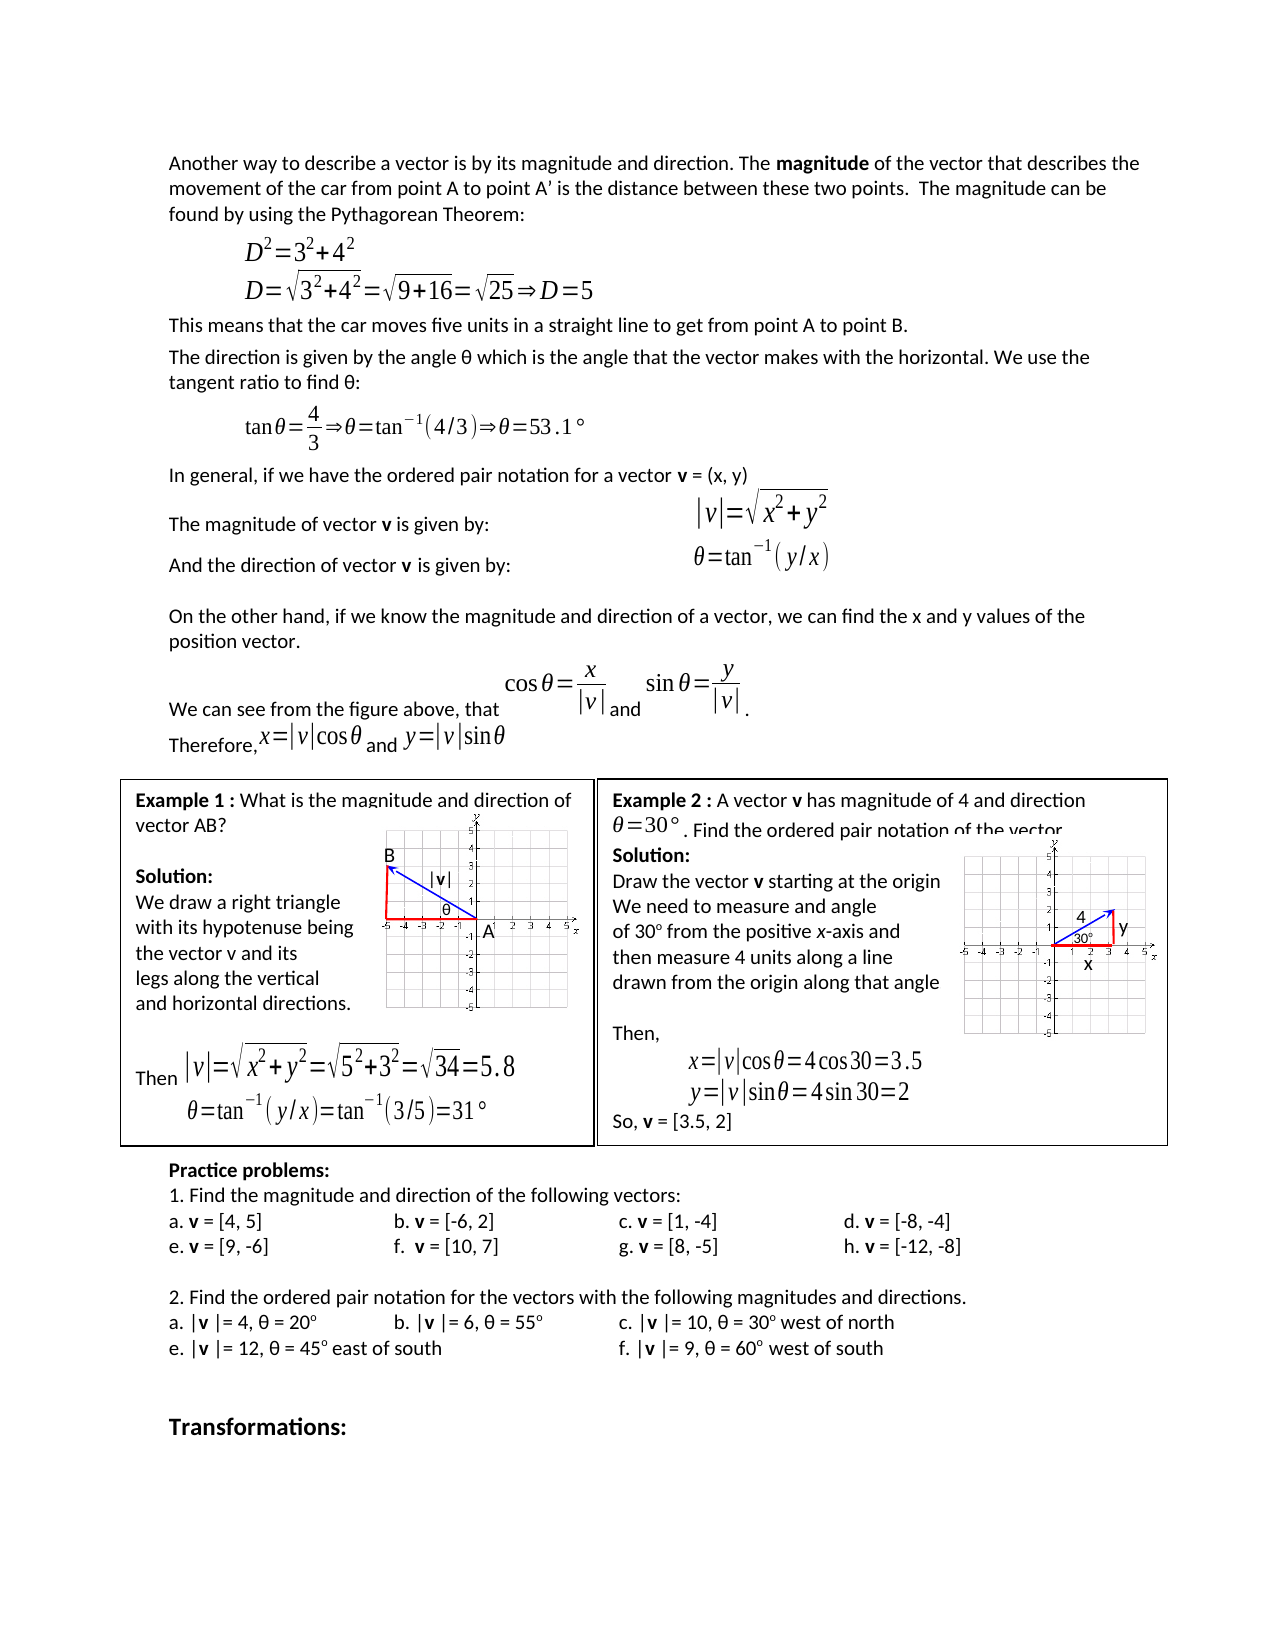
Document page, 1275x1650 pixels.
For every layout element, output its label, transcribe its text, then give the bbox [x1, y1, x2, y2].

text Therefore,and [169, 721, 1144, 758]
text Practice problems: [169, 1157, 1144, 1182]
picture [363, 808, 589, 1029]
text a. v = [4, 5] b. v = [-6, 2] c. v = [1, -4] d. v = [-8, -4] [169, 1208, 1144, 1233]
subtitle Another way to describe a vector is by its magnitude and direction. The magnitude of the vector that describes the movement of the car from point A to point A’ is the distance between these two points. The magnitude can be found by using the Pythagorean Theorem: [169, 150, 1144, 226]
text The magnitude of vector v is given by: [169, 487, 1144, 536]
picture [941, 834, 1167, 1055]
text In general, if we have the ordered pair notation for a vector v = (x, y) [169, 462, 1144, 487]
text On the other hand, if we know the magnitude and direction of a vector, we can find the x and y values of the position vector. [169, 603, 1144, 654]
text a. |v |= 4, θ = 20o b. |v |= 6, θ = 55o c. |v |= 10, θ = 30o west of north [169, 1309, 1144, 1335]
text We can see from the figure above, that and . [169, 654, 1144, 721]
text e. v = [9, -6] f. v = [10, 7] g. v = [8, -5] h. v = [-12, -8] [169, 1233, 1144, 1259]
text e. |v |= 12, θ = 45o east of south f. |v |= 9, θ = 60o west of south [169, 1335, 1144, 1360]
text 2. Find the ordered pair notation for the vectors with the following magnitudes and directions. [169, 1284, 1144, 1309]
subtitle This means that the car moves five units in a straight line to get from point A to point B. [169, 312, 1144, 338]
subtitle The direction is given by the angle θ which is the angle that the vector makes with the horizontal. We use the tangent ratio to find θ: [169, 344, 1144, 395]
text And the direction of vector v is given by: [169, 536, 1144, 577]
text Transformations: [169, 1411, 1144, 1442]
text 1. Find the magnitude and direction of the following vectors: [169, 1182, 1144, 1208]
